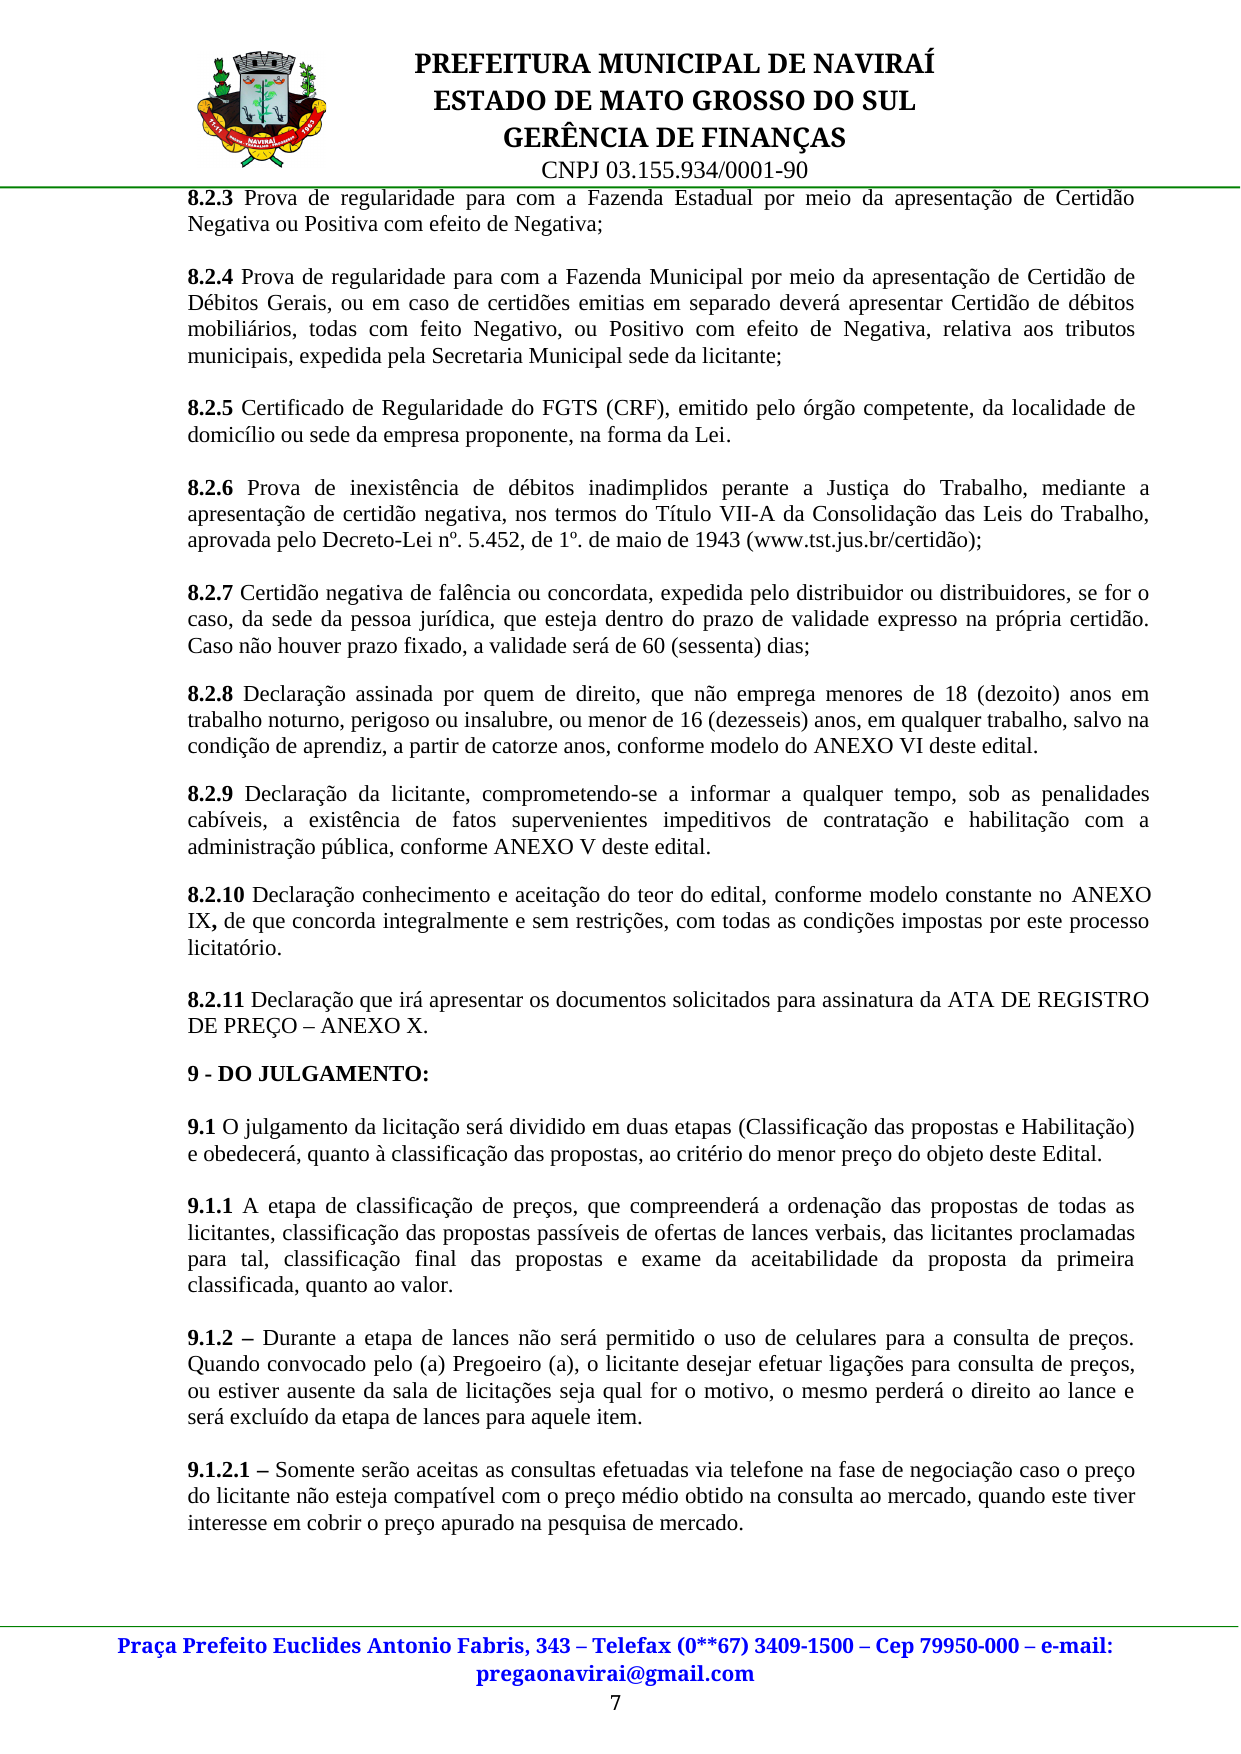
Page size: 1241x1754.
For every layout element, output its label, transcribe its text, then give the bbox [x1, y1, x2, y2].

text 8.2.11 Declaração que irá apresentar os documentos solicitados para assinatura da ATA DE REGISTRO DE PREÇO – ANEXO X. [187, 986, 1152, 1039]
text 8.2.10 Declaração conhecimento e aceitação do teor do edital, conforme modelo constante no ANEXO IX, de que concorda integralmente e sem restrições, com todas as condições impostas por este processo licitatório. [187, 881, 1152, 960]
text 9.1.2.1 – Somente serão aceitas as consultas efetuadas via telefone na fase de negociação caso o preço do licitante não esteja compatível com o preço médio obtido na consulta ao mercado, quando este tiver interesse em cobrir o preço apurado na pesquisa de mercado. [187, 1456, 1137, 1535]
picture [197, 51, 327, 168]
text 8.2.9 Declaração da licitante, comprometendo-se a informar a qualquer tempo, sob as penalidades cabíveis, a existência de fatos supervenientes impeditivos de contratação e habilitação com a administração pública, conforme ANEXO V deste edital. [187, 780, 1152, 859]
text 8.2.3 Prova de regularidade para com a Fazenda Estadual por meio da apresentação de Certidão Negativa ou Positiva com efeito de Negativa; [187, 184, 1137, 236]
text 8.2.4 Prova de regularidade para com a Fazenda Municipal por meio da apresentação de Certidão de Débitos Gerais, ou em caso de certidões emitias em separado deverá apresentar Certidão de débitos mobiliários, todas com feito Negativo, ou Positivo com efeito de Negativa, relativa aos tributos municipais, expedida pela Secretaria Municipal sede da licitante; [187, 263, 1137, 368]
text 8.2.5 Certificado de Regularidade do FGTS (CRF), emitido pelo órgão competente, da localidade de domicílio ou sede da empresa proponente, na forma da Lei. [187, 394, 1137, 447]
text 8.2.6 Prova de inexistência de débitos inadimplidos perante a Justiça do Trabalho, mediante a apresentação de certidão negativa, nos termos do Título VII-A da Consolidação das Leis do Trabalho, aprovada pelo Decreto-Lei nº. 5.452, de 1º. de maio de 1943 (www.tst.jus.br/certidão); [187, 473, 1152, 553]
text 9 - DO JULGAMENTO: [187, 1061, 1137, 1087]
text 8.2.8 Declaração assinada por quem de direito, que não emprega menores de 18 (dezoito) anos em trabalho noturno, perigoso ou insalubre, ou menor de 16 (dezesseis) anos, em qualquer trabalho, salvo na condição de aprendiz, a partir de catorze anos, conforme modelo do ANEXO VI deste edital. [187, 679, 1152, 759]
text 9.1.1 A etapa de classificação de preços, que compreenderá a ordenação das propostas de todas as licitantes, classificação das propostas passíveis de ofertas de lances verbais, das licitantes proclamadas para tal, classificação final das propostas e exame da aceitabilidade da proposta da primeira classificada, quanto ao valor. [187, 1192, 1137, 1298]
text 8.2.7 Certidão negativa de falência ou concordata, expedida pelo distribuidor ou distribuidores, se for o caso, da sede da pessoa jurídica, que esteja dentro do prazo de validade expresso na própria certidão. Caso não houver prazo fixado, a validade será de 60 (sessenta) dias; [187, 579, 1152, 658]
text 9.1 O julgamento da licitação será dividido em duas etapas (Classificação das propostas e Habilitação) e obedecerá, quanto à classificação das propostas, ao critério do menor preço do objeto deste Edital. [187, 1113, 1137, 1166]
text 9.1.2 – Durante a etapa de lances não será permitido o uso de celulares para a consulta de preços. Quando convocado pelo (a) Pregoeiro (a), o licitante desejar efetuar ligações para consulta de preços, ou estiver ausente da sala de licitações seja qual for o motivo, o mesmo perderá o direito ao lance e será excluído da etapa de lances para aquele item. [187, 1324, 1137, 1429]
